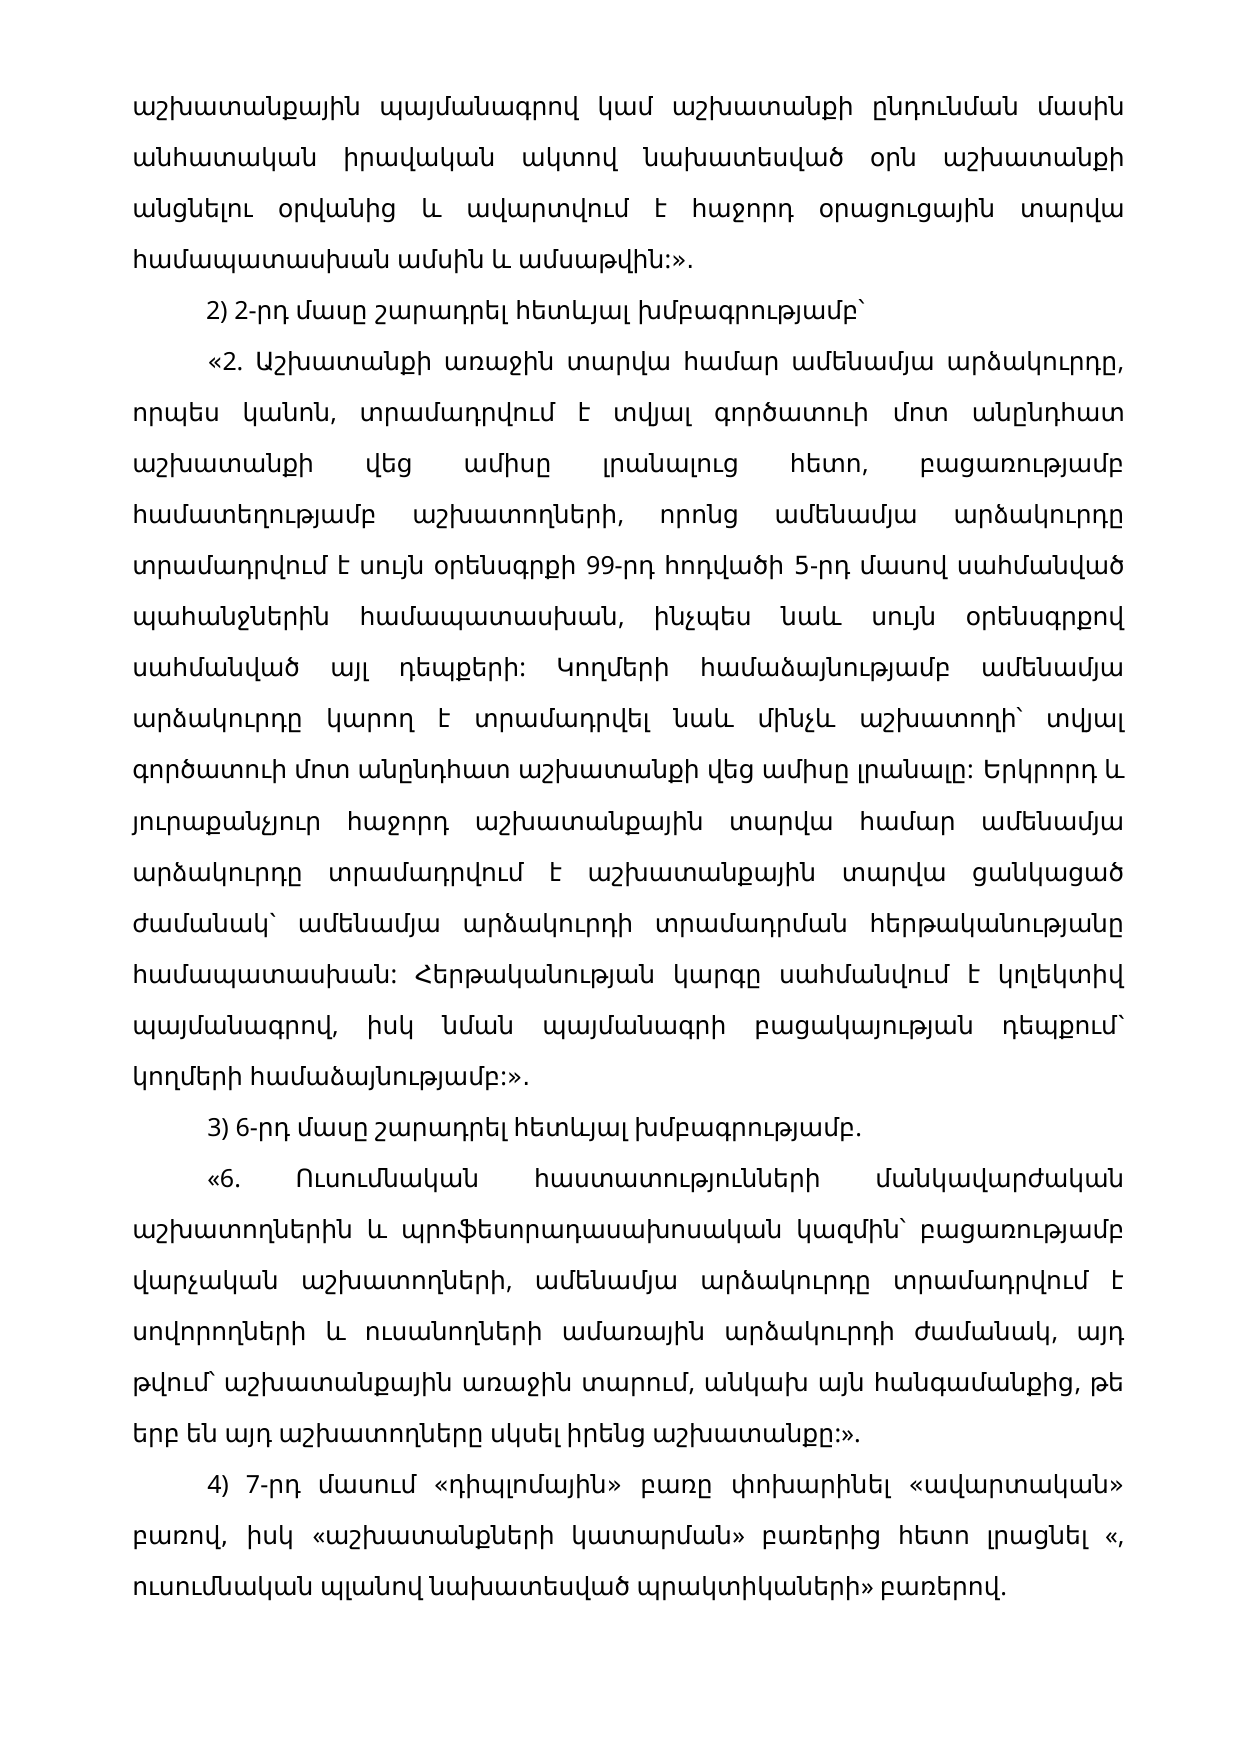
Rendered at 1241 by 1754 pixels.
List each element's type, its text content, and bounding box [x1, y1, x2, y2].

text 4) 7-րդ մասում «դիպլոմային» բառը փոխարինել «ավարտական» բառով, իսկ «աշխատանքների կատարման» բառերից հետո լրացնել «, ուսումնական պլանով նախատեսված պրակտիկաների» բառերով. [132, 1467, 1125, 1603]
text 3) 6-րդ մասը շարադրել հետևյալ խմբագրությամբ. [132, 1109, 1125, 1143]
text 2) 2-րդ մասը շարադրել հետևյալ խմբագրությամբ՝ [132, 293, 1125, 327]
text «6. Ուսումնական հաստատությունների մանկավարժական աշխատողներին և պրոֆեսորադասախոսական կազմին՝ բացառությամբ վարչական աշխատողների, ամենամյա արձակուրդը տրամադրվում է սովորողների և ուսանողների ամառային արձակուրդի ժամանակ, այդ թվում՝ աշխատանքային առաջին տարում, անկախ այն հանգամանքից, թե երբ են այդ աշխատողները սկսել իրենց աշխատանքը:». [132, 1160, 1125, 1450]
text «2. Աշխատանքի առաջին տարվա համար ամենամյա արձակուրդը, որպես կանոն, տրամադրվում է տվյալ գործատուի մոտ անընդհատ աշխատանքի վեց ամիսը լրանալուց հետո, բացառությամբ համատեղությամբ աշխատողների, որոնց ամենամյա արձակուրդը տրամադրվում է սույն օրենսգրքի 99-րդ հոդվածի 5-րդ մասով սահմանված պահանջներին համապատասխան, ինչպես նաև սույն օրենսգրքով սահմանված այլ դեպքերի: Կողմերի համաձայնությամբ ամենամյա արձակուրդը կարող է տրամադրվել նաև մինչև աշխատողի՝ տվյալ գործատուի մոտ անընդհատ աշխատանքի վեց ամիսը լրանալը: Երկրորդ և յուրաքանչյուր հաջորդ աշխատանքային տարվա համար ամենամյա արձակուրդը տրամադրվում է աշխատանքային տարվա ցանկացած ժամանակ` ամենամյա արձակուրդի տրամադրման հերթականությանը համապատասխան: Հերթականության կարգը սահմանվում է կոլեկտիվ պայմանագրով, իսկ նման պայմանագրի բացակայության դեպքում` կողմերի համաձայնությամբ:». [132, 344, 1125, 1092]
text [132, 88, 1125, 276]
